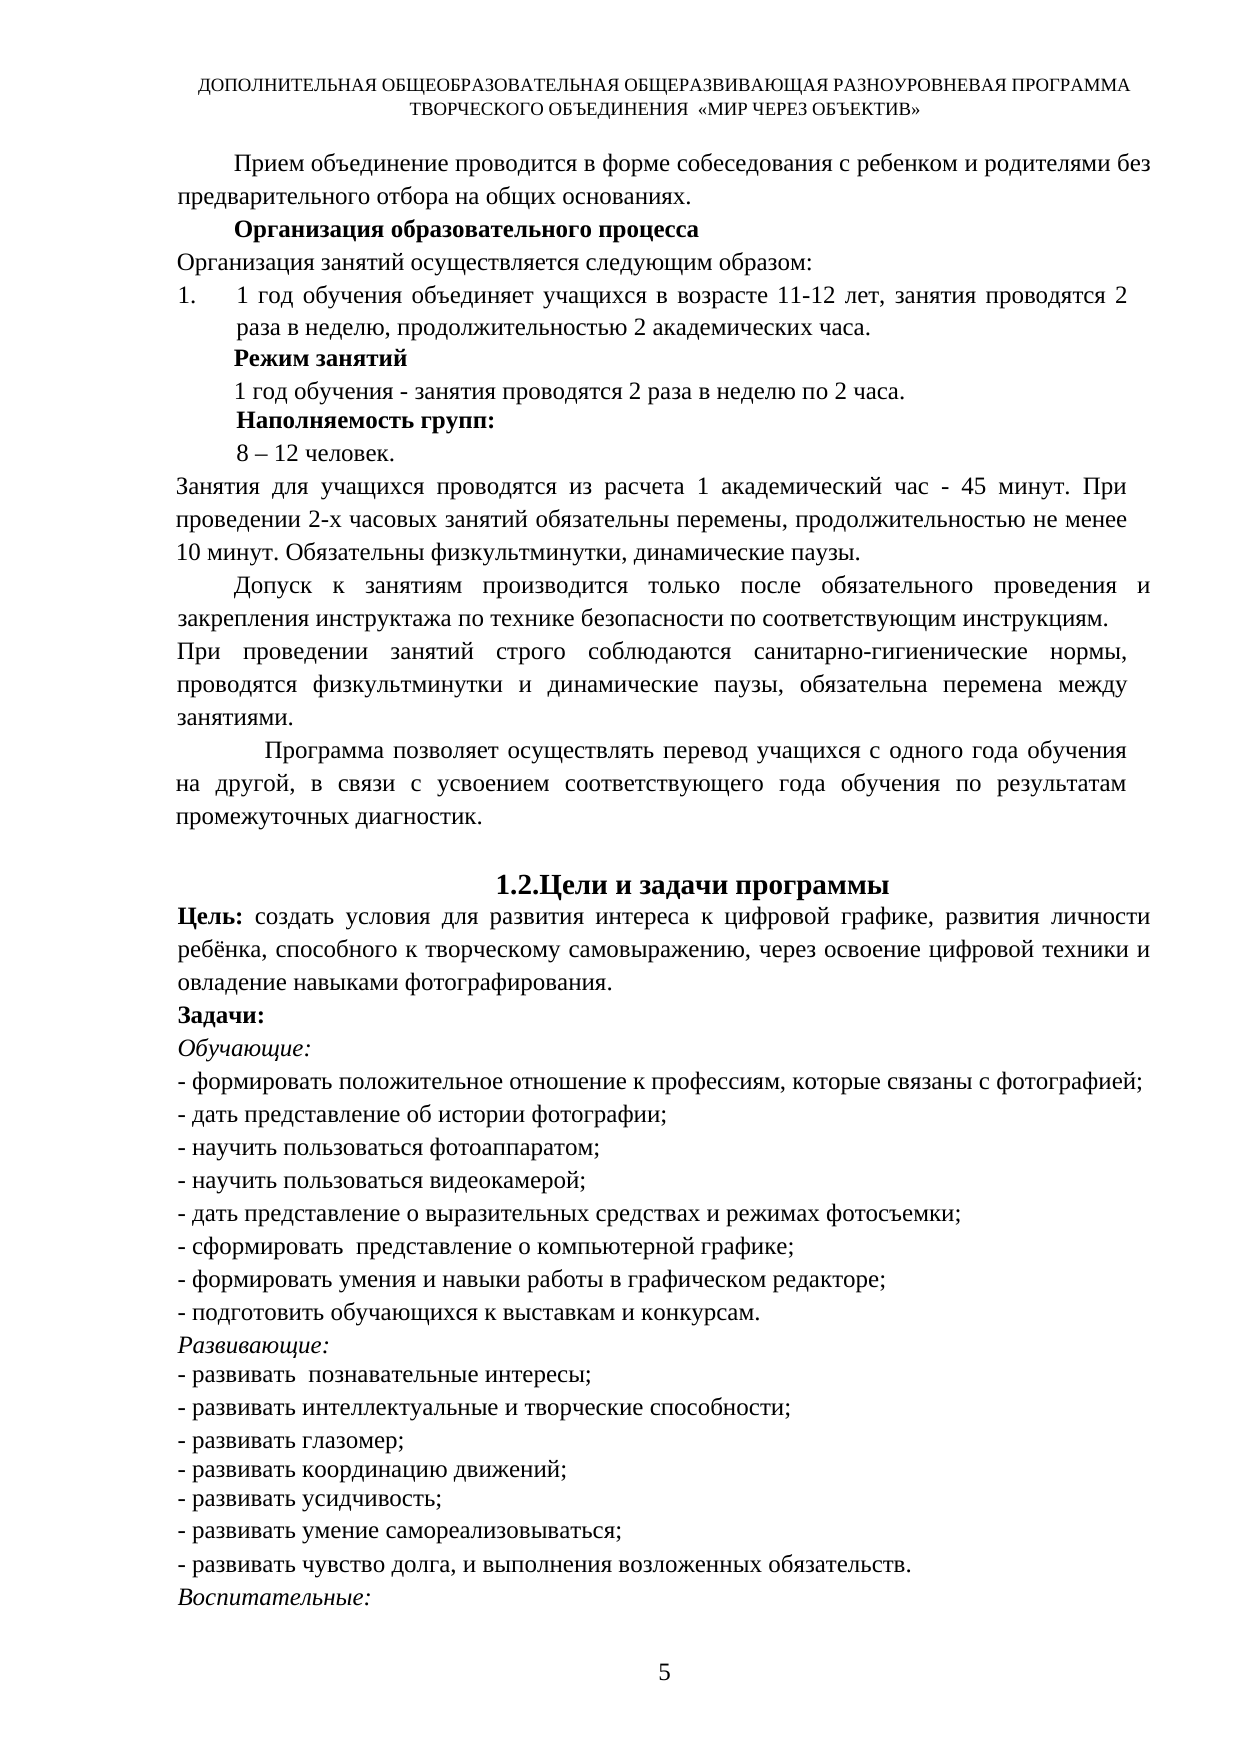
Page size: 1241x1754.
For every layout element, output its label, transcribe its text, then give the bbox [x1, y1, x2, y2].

text - дать представление об истории фотографии; [177, 1099, 1152, 1128]
text Занятия для учащихся проводятся из расчета 1 академический час - 45 минут. При проведении 2-х часовых занятий обязательны перемены, продолжительностью не менее 10 минут. Обязательны физкультминутки, динамические паузы. [176, 471, 1128, 566]
text Прием объединение проводится в форме собеседования с ребенком и родителями без предварительного отбора на общих основаниях. [177, 148, 1152, 210]
text - развивать чувство долга, и выполнения возложенных обязательств. [177, 1549, 1152, 1577]
text - развивать координацию движений; [177, 1454, 1152, 1483]
text Обучающие: [177, 1033, 1152, 1062]
text - научить пользоваться видеокамерой; [177, 1165, 1152, 1194]
text 1.2.Цели и задачи программы [177, 867, 1152, 901]
text - развивать интеллектуальные и творческие способности; [177, 1392, 1152, 1421]
text - формировать умения и навыки работы в графическом редакторе; [177, 1264, 1152, 1293]
text 1 год обучения - занятия проводятся 2 раза в неделю по 2 часа. [177, 376, 1152, 405]
text - научить пользоваться фотоаппаратом; [177, 1132, 1152, 1161]
text - дать представление о выразительных средствах и режимах фотосъемки; [177, 1198, 1152, 1227]
text - развивать глазомер; [177, 1425, 1152, 1454]
text Организация занятий осуществляется следующим образом: [177, 247, 1128, 275]
text - формировать положительное отношение к профессиям, которые связаны с фотографией; [177, 1066, 1152, 1095]
text Развивающие: [177, 1330, 1152, 1359]
text Воспитательные: [177, 1582, 1152, 1610]
text Наполняемость групп: [207, 405, 1152, 434]
subtitle Организация образовательного процесса [233, 214, 950, 243]
text - подготовить обучающихся к выставкам и конкурсам. [177, 1297, 1152, 1326]
text 8 – 12 человек. [177, 438, 1152, 467]
text Цель: создать условия для развития интереса к цифровой графике, развития личности ребёнка, способного к творческому самовыражению, через освоение цифровой техники и овладение навыками фотографирования. [177, 901, 1152, 996]
text Задачи: [177, 1000, 1152, 1029]
text - сформировать представление о компьютерной графике; [177, 1231, 1152, 1260]
text - развивать усидчивость; [177, 1483, 1152, 1511]
text Программа позволяет осуществлять перевод учащихся с одного года обучения на другой, в связи с усвоением соответствующего года обучения по результатам промежуточных диагностик. [176, 735, 1128, 830]
text - развивать умение самореализовываться; [177, 1516, 1152, 1544]
text Режим занятий [177, 343, 1152, 372]
text - развивать познавательные интересы; [177, 1359, 1152, 1388]
text При проведении занятий строго соблюдаются санитарно-гигиенические нормы, проводятся физкультминутки и динамические паузы, обязательна перемена между занятиями. [177, 636, 1128, 731]
list 1 год обучения объединяет учащихся в возрасте 11-12 лет, занятия проводятся 2 раза в неделю, продолжительностью 2 академических часа. [177, 280, 1128, 340]
text Допуск к занятиям производится только после обязательного проведения и закрепления инструктажа по технике безопасности по соответствующим инструкциям. [177, 570, 1152, 632]
